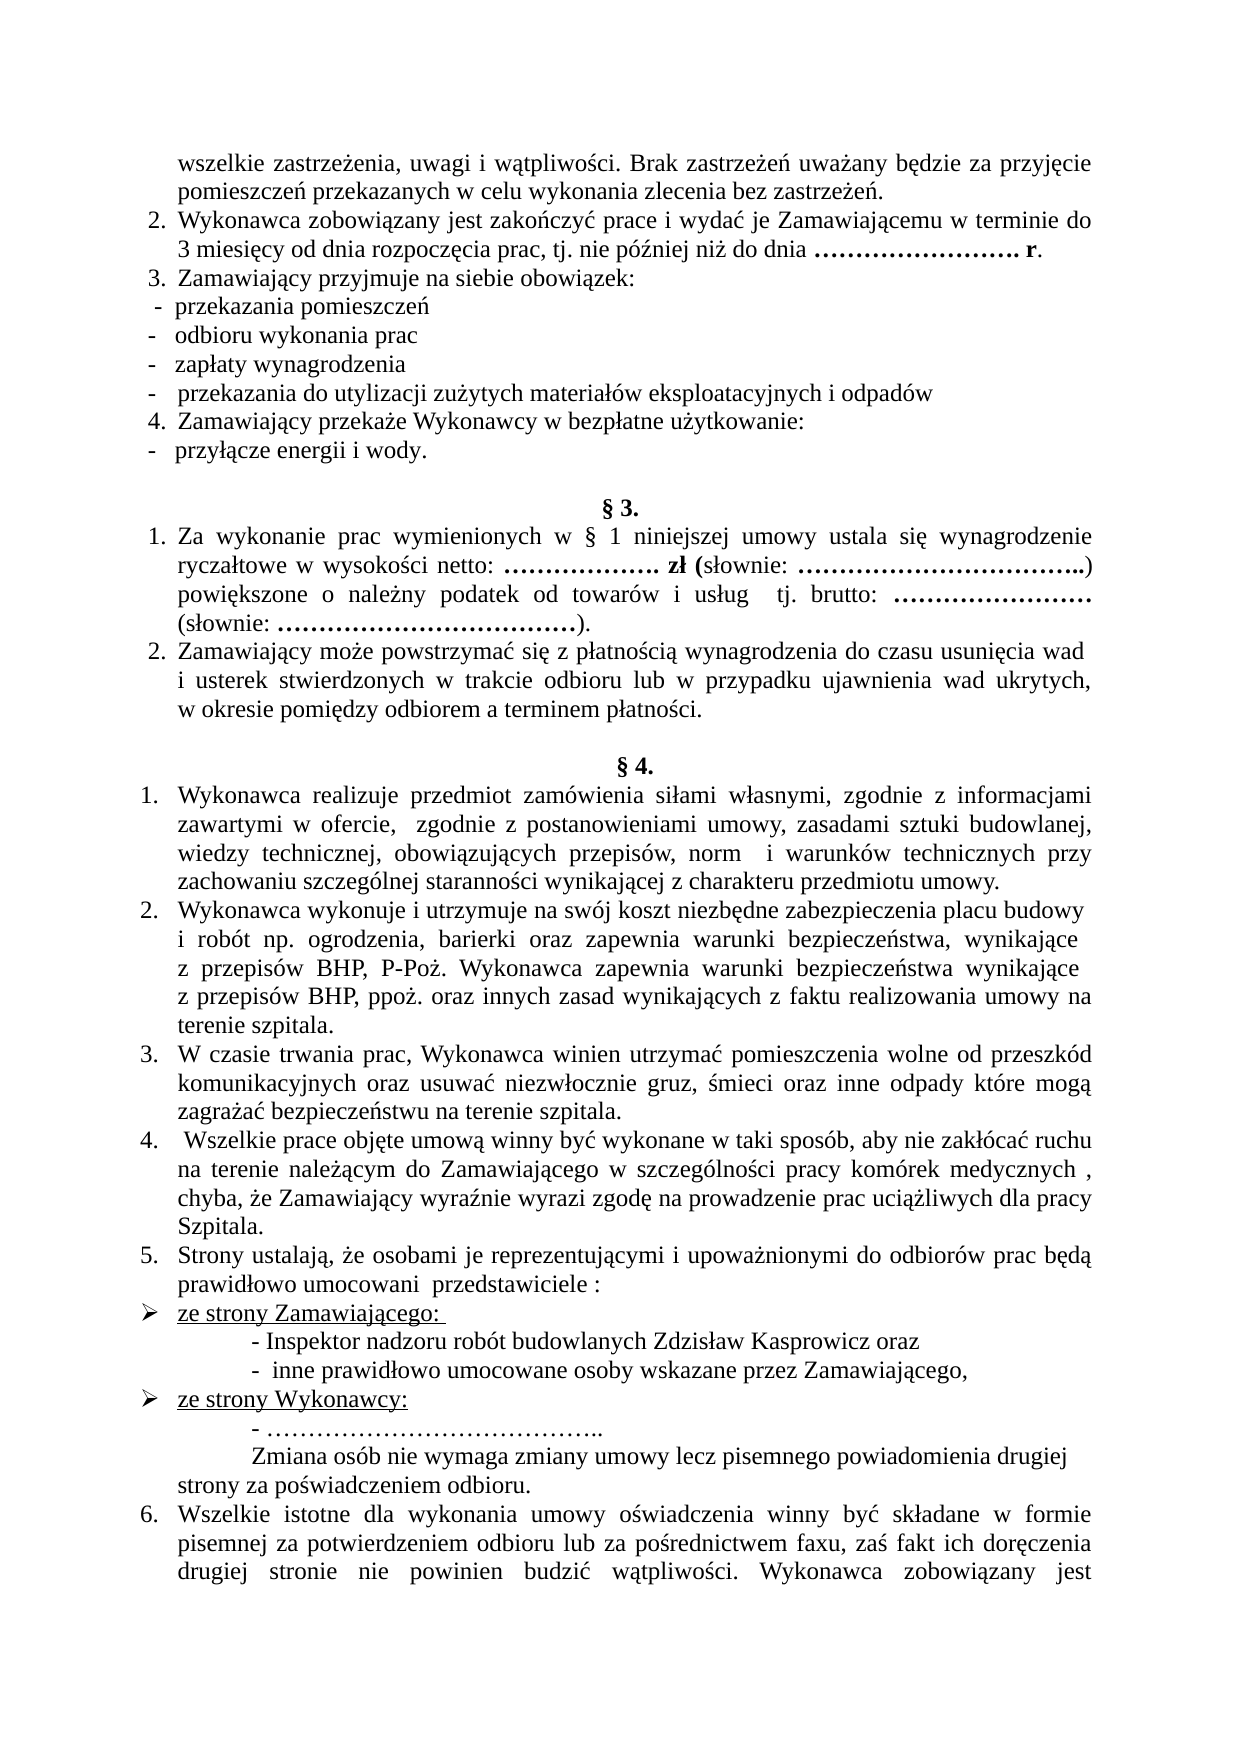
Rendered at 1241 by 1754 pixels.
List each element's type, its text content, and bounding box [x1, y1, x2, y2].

list W czasie trwania prac, Wykonawca winien utrzymać pomieszczenia wolne od przeszkód komunikacyjnych oraz usuwać niezwłocznie gruz, śmieci oraz inne odpady które mogą zagrażać bezpieczeństwu na terenie szpitala. [140, 1039, 1093, 1125]
text - przyłącze energii i wody. [148, 435, 1093, 464]
list Wykonawca wykonuje i utrzymuje na swój koszt niezbędne zabezpieczenia placu budowy i robót np. ogrodzenia, barierki oraz zapewnia warunki bezpieczeństwa, wynikające z przepisów BHP, P-Poż. Wykonawca zapewnia warunki bezpieczeństwa wynikające z przepisów BHP, ppoż. oraz innych zasad wynikających z faktu realizowania umowy na terenie szpitala. [140, 895, 1093, 1039]
list Wszelkie prace objęte umową winny być wykonane w taki sposób, aby nie zakłócać ruchu na terenie należącym do Zamawiającego w szczególności pracy komórek medycznych , chyba, że Zamawiający wyraźnie wyrazi zgodę na prowadzenie prac uciążliwych dla pracy Szpitala. [140, 1125, 1093, 1240]
text - przekazania do utylizacji zużytych materiałów eksploatacyjnych i odpadów [148, 378, 1093, 406]
list ze strony Zamawiającego: [140, 1298, 1093, 1326]
text - zapłaty wynagrodzenia [148, 349, 1093, 378]
list ze strony Wykonawcy: [140, 1384, 1093, 1413]
text - przekazania pomieszczeń [148, 291, 1093, 320]
list Zamawiający może powstrzymać się z płatnością wynagrodzenia do czasu usunięcia wad i usterek stwierdzonych w trakcie odbioru lub w przypadku ujawnienia wad ukrytych, w okresie pomiędzy odbiorem a terminem płatności. [148, 636, 1093, 723]
text - inne prawidłowo umocowane osoby wskazane przez Zamawiającego, [177, 1355, 1093, 1384]
text - odbioru wykonania prac [148, 320, 1093, 349]
text § 3. [148, 493, 1093, 521]
list Wykonawca realizuje przedmiot zamówienia siłami własnymi, zgodnie z informacjami zawartymi w ofercie, zgodnie z postanowieniami umowy, zasadami sztuki budowlanej, wiedzy technicznej, obowiązujących przepisów, norm i warunków technicznych przy zachowaniu szczególnej staranności wynikającej z charakteru przedmiotu umowy. [140, 780, 1093, 895]
text Zmiana osób nie wymaga zmiany umowy lecz pisemnego powiadomienia drugiej strony za poświadczeniem odbioru. [177, 1441, 1093, 1499]
text § 4. [177, 751, 1093, 780]
list Za wykonanie prac wymienionych w § 1 niniejszej umowy ustala się wynagrodzenie ryczałtowe w wysokości netto: ………………. zł (słownie: ……………………………..) powiększone o należny podatek od towarów i usług tj. brutto: …………………… (słownie: ………………………………). [148, 521, 1093, 636]
list Zamawiający przyjmuje na siebie obowiązek: [148, 263, 1093, 291]
list Strony ustalają, że osobami je reprezentującymi i upoważnionymi do odbiorów prac będą prawidłowo umocowani przedstawiciele : [140, 1240, 1093, 1298]
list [148, 148, 1093, 205]
list Zamawiający przekaże Wykonawcy w bezpłatne użytkowanie: [148, 406, 1093, 435]
list Wykonawca zobowiązany jest zakończyć prace i wydać je Zamawiającemu w terminie do 3 miesięcy od dnia rozpoczęcia prac, tj. nie później niż do dnia ……………………. r. [148, 205, 1093, 263]
text - ………………………………….. [177, 1413, 1093, 1441]
text - Inspektor nadzoru robót budowlanych Zdzisław Kasprowicz oraz [177, 1326, 1093, 1355]
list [140, 1499, 1093, 1585]
